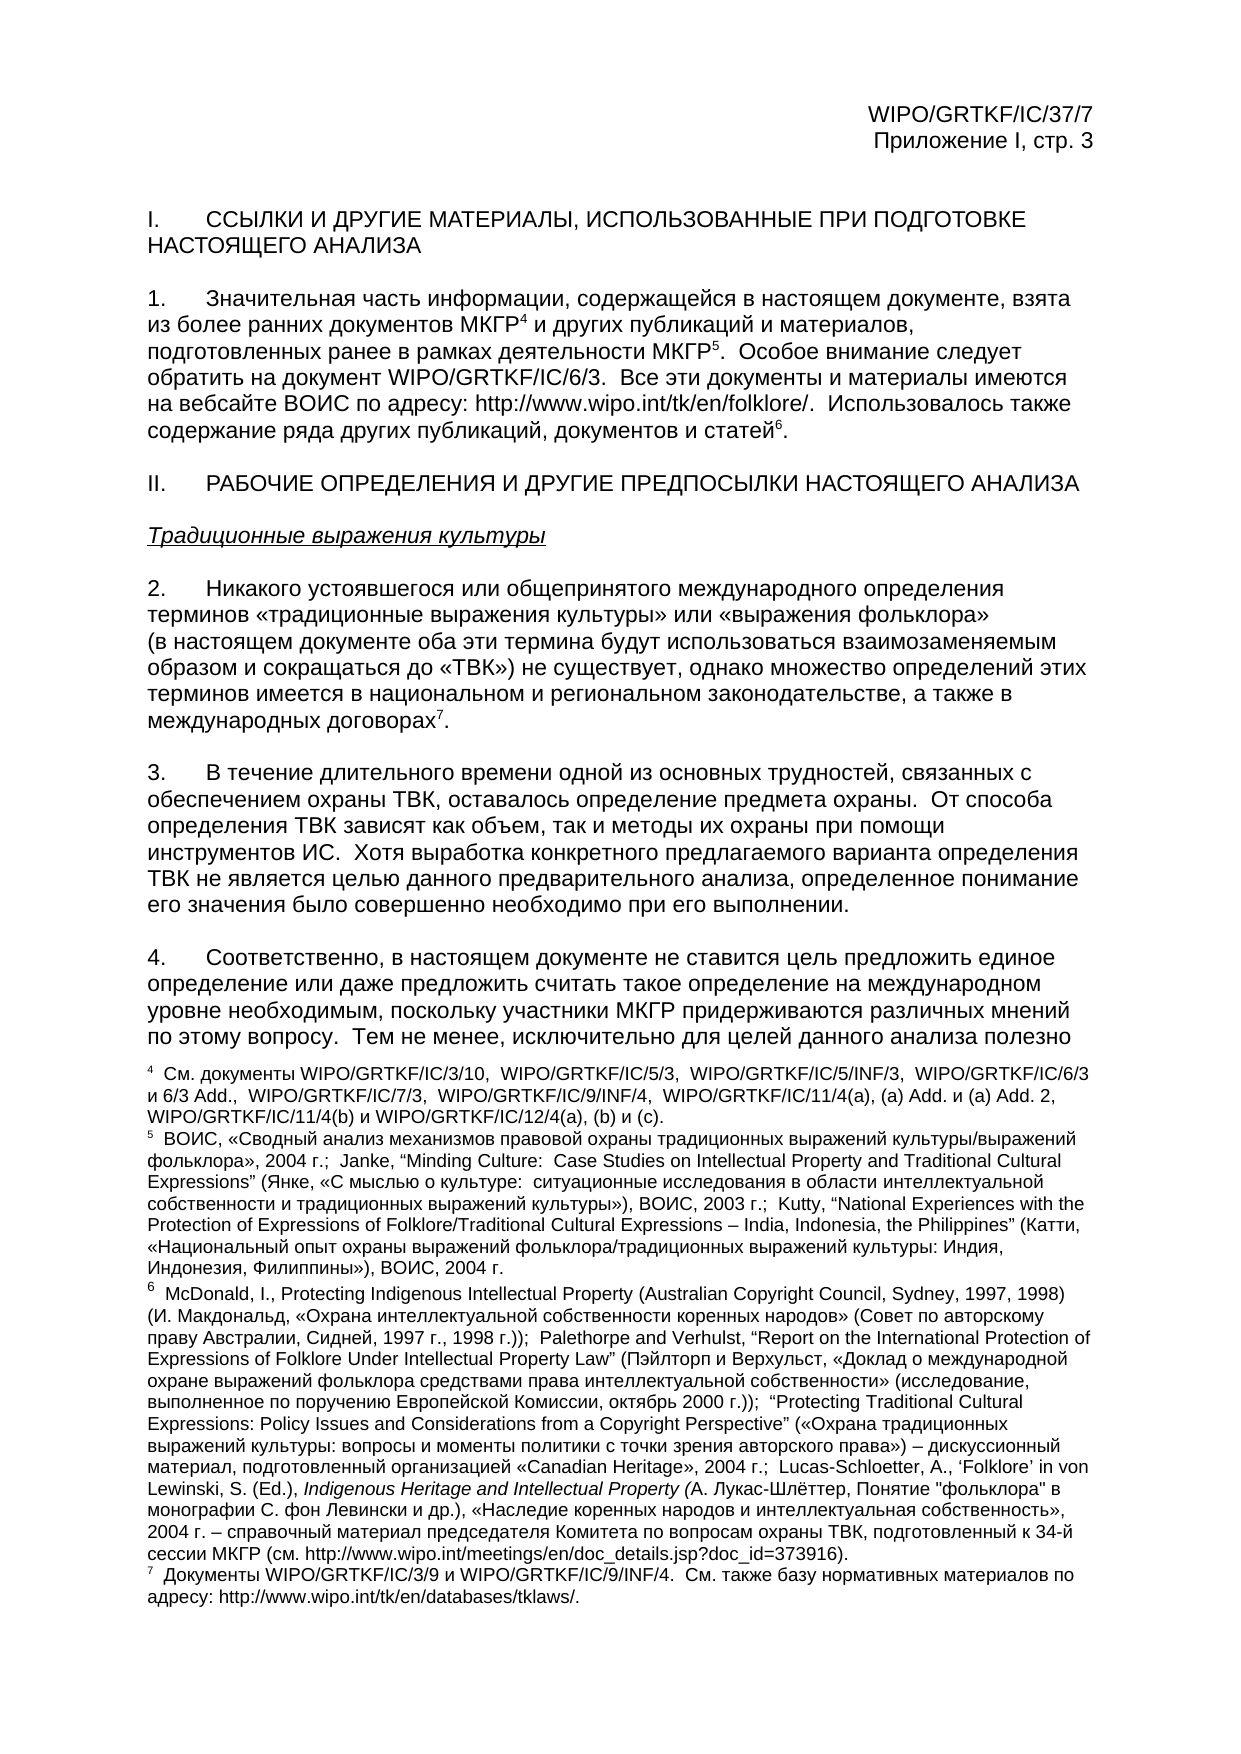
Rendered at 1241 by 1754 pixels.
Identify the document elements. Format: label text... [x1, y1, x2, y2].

list Значительная часть информации, содержащейся в настоящем документе, взята из более ранних документов МКГР и других публикаций и материалов, подготовленных ранее в рамках деятельности МКГР. Особое внимание следует обратить на документ WIPO/GRTKF/IC/6/3. Все эти документы и материалы имеются на вебсайте ВОИС по адресу: http://www.wipo.int/tk/en/folklore/. Использовалось также содержание ряда других публикаций, документов и статей. [147, 285, 1093, 443]
text I. ССЫЛКИ И ДРУГИЕ МАТЕРИАЛЫ, ИСПОЛЬЗОВАННЫЕ ПРИ ПОДГОТОВКЕ НАСТОЯЩЕГО АНАЛИЗА [147, 206, 1093, 259]
list Соответственно, в настоящем документе не ставится цель предложить единое определение или даже предложить считать такое определение на международном уровне необходимым, поскольку участники МКГР придерживаются различных мнений по этому вопросу. Тем не менее, исключительно для целей данного анализа полезно дать общее обозначение того, что именно понимается под термином «традиционные выражения культуры». [147, 944, 1093, 1049]
list В течение длительного времени одной из основных трудностей, связанных с обеспечением охраны ТВК, оставалось определение предмета охраны. От способа определения ТВК зависят как объем, так и методы их охраны при помощи инструментов ИС. Хотя выработка конкретного предлагаемого варианта определения ТВК не является целью данного предварительного анализа, определенное понимание его значения было совершенно необходимо при его выполнении. [147, 759, 1093, 917]
list Никакого устоявшегося или общепринятого международного определения терминов «традиционные выражения культуры» или «выражения фольклора» (в настоящем документе оба эти термина будут использоваться взаимозаменяемым образом и сокращаться до «ТВК») не существует, однако множество определений этих терминов имеется в национальном и региональном законодательстве, а также в международных договорах. [147, 575, 1093, 733]
subtitle Традиционные выражения культуры [147, 522, 1093, 548]
text II. РАБОЧИЕ ОПРЕДЕЛЕНИЯ И ДРУГИЕ предпосылки НАСТОЯЩего АНАЛИЗа [147, 469, 1093, 496]
